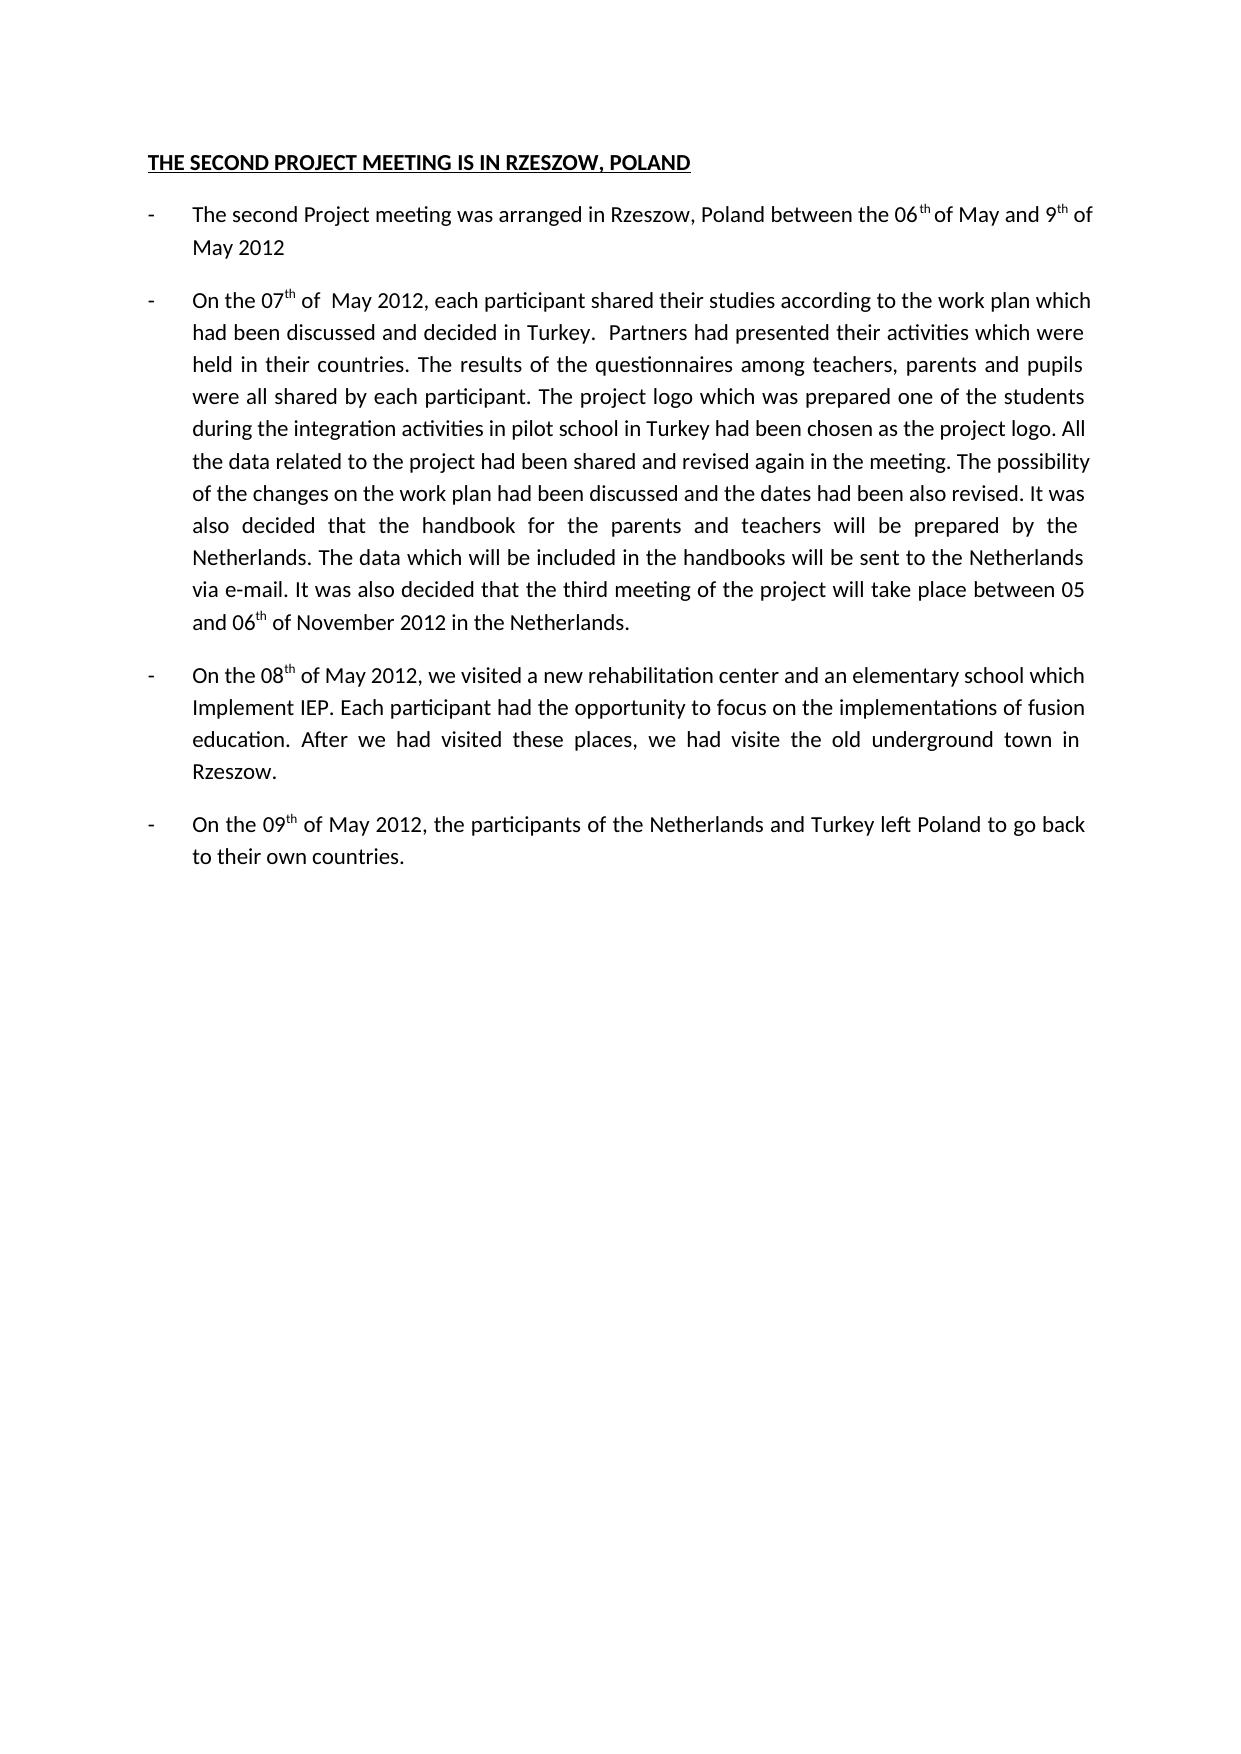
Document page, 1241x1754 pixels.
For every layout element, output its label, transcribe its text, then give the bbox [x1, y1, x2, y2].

text - On the 07th of May 2012, each participant shared their studies according to the work plan which had been discussed and decided in Turkey. Partners had presented their activities which were held in their countries. The results of the questionnaires among teachers, parents and pupils were all shared by each participant. The project logo which was prepared one of the students during the integration activities in pilot school in Turkey had been chosen as the project logo. All the data related to the project had been shared and revised again in the meeting. The possibility of the changes on the work plan had been discussed and the dates had been also revised. It was also decided that the handbook for the parents and teachers will be prepared by the Netherlands. The data which will be included in the handbooks will be sent to the Netherlands via e-mail. It was also decided that the third meeting of the project will take place between 05 and 06th of November 2012 in the Netherlands. [148, 286, 1093, 636]
text - The second Project meeting was arranged in Rzeszow, Poland between the 06th of May and 9th of May 2012 [148, 201, 1093, 261]
text THE SECOND PROJECT MEETING IS IN RZESZOW, POLAND [148, 148, 1093, 176]
text - On the 09th of May 2012, the participants of the Netherlands and Turkey left Poland to go back to their own countries. [148, 810, 1093, 871]
text - On the 08th of May 2012, we visited a new rehabilitation center and an elementary school which Implement IEP. Each participant had the opportunity to focus on the implementations of fusion education. After we had visited these places, we had visite the old underground town in Rzeszow. [148, 661, 1093, 785]
